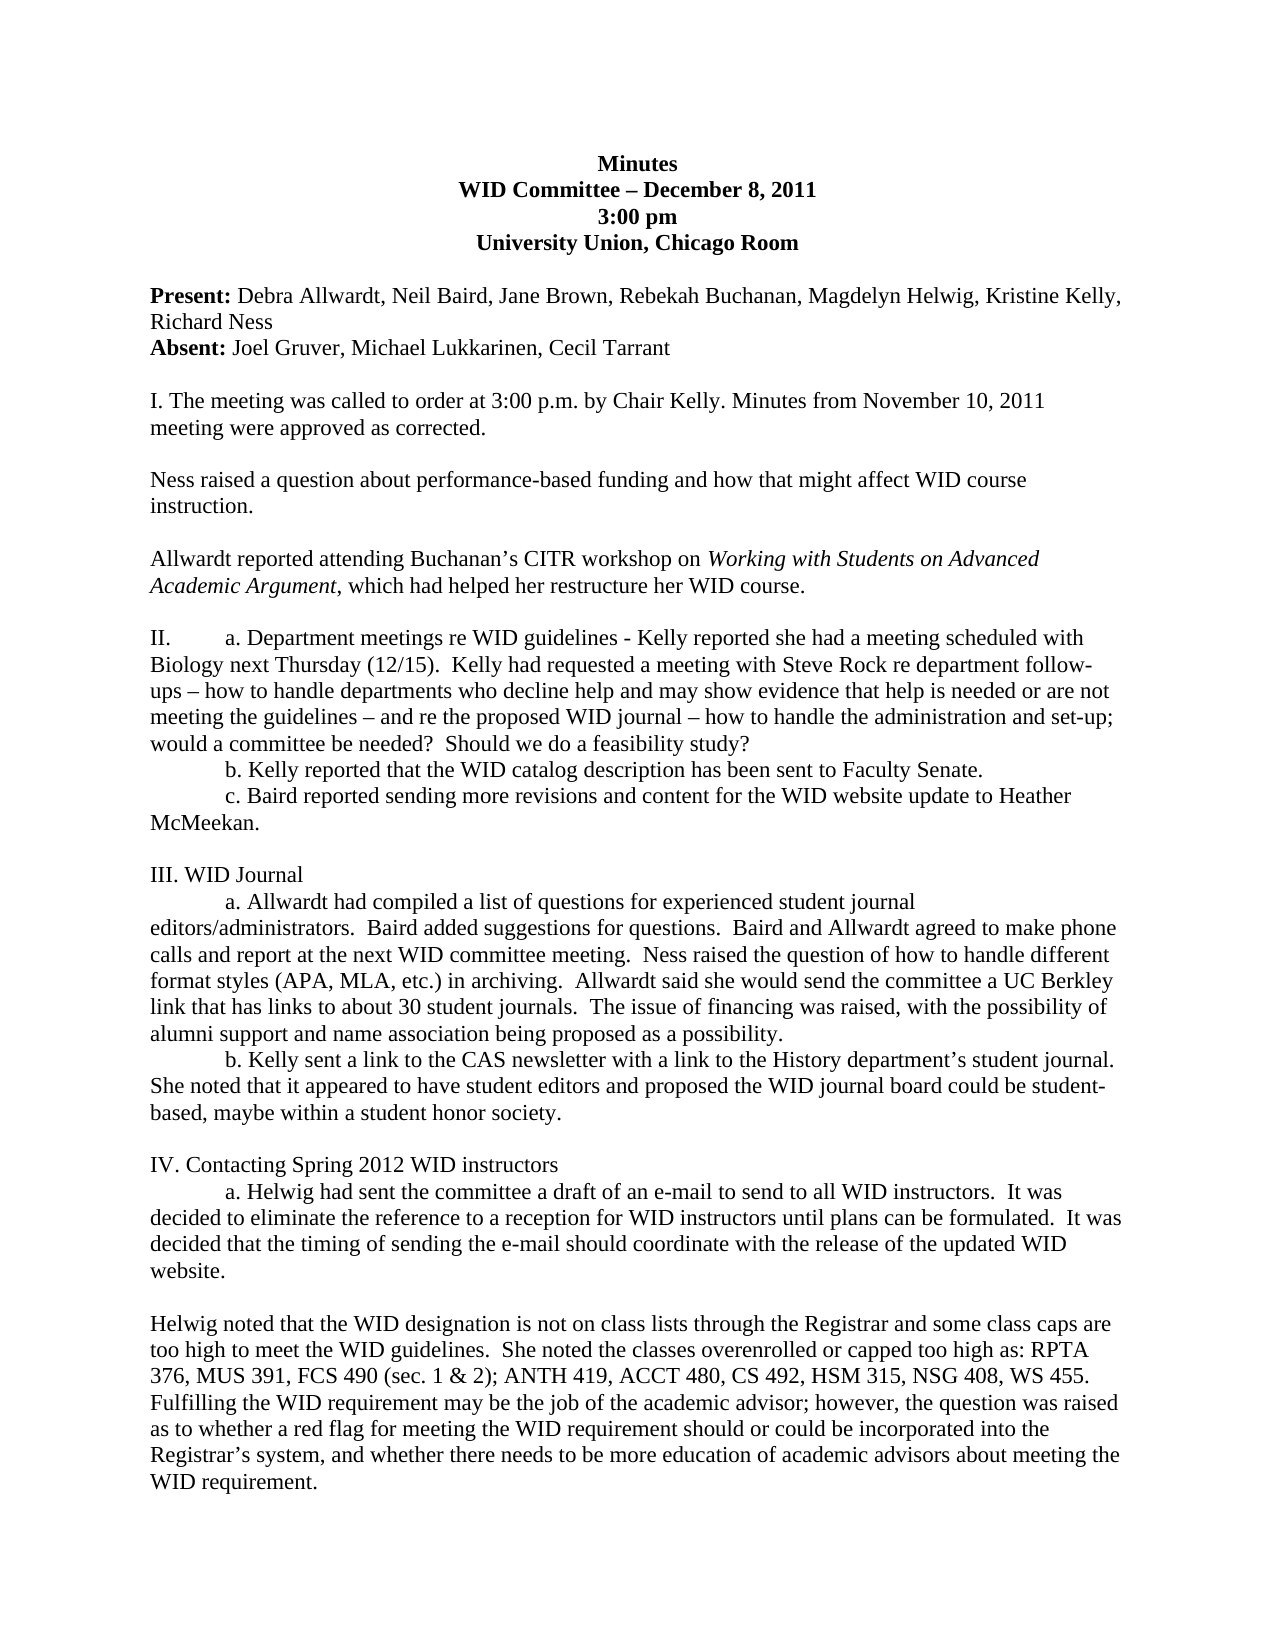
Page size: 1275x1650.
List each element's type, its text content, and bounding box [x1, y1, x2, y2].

text I. The meeting was called to order at 3:00 p.m. by Chair Kelly. Minutes from November 10, 2011 meeting were approved as corrected. [150, 387, 1125, 440]
text Present: Debra Allwardt, Neil Baird, Jane Brown, Rebekah Buchanan, Magdelyn Helwig, Kristine Kelly, Richard Ness [150, 282, 1125, 334]
text 3:00 pm [150, 203, 1125, 229]
text Absent: Joel Gruver, Michael Lukkarinen, Cecil Tarrant [150, 334, 1125, 361]
text Helwig noted that the WID designation is not on class lists through the Registrar and some class caps are too high to meet the WID guidelines. She noted the classes overenrolled or capped too high as: RPTA 376, MUS 391, FCS 490 (sec. 1 & 2); ANTH 419, ACCT 480, CS 492, HSM 315, NSG 408, WS 455. Fulfilling the WID requirement may be the job of the academic advisor; however, the question was raised as to whether a red flag for meeting the WID requirement should or could be incorporated into the Registrar’s system, and whether there needs to be more education of academic advisors about meeting the WID requirement. [150, 1309, 1125, 1494]
text a. Allwardt had compiled a list of questions for experienced student journal editors/administrators. Baird added suggestions for questions. Baird and Allwardt agreed to make phone calls and report at the next WID committee meeting. Ness raised the question of how to handle different format styles (APA, MLA, etc.) in archiving. Allwardt said she would send the committee a UC Berkley link that has links to about 30 student journals. The issue of financing was raised, with the possibility of alumni support and name association being proposed as a possibility. [150, 888, 1125, 1046]
text II. a. Department meetings re WID guidelines - Kelly reported she had a meeting scheduled with Biology next Thursday (12/15). Kelly had requested a meeting with Steve Rock re department follow-ups – how to handle departments who decline help and may show evidence that help is needed or are not meeting the guidelines – and re the proposed WID journal – how to handle the administration and set-up; would a committee be needed? Should we do a feasibility study? [150, 624, 1125, 756]
text IV. Contacting Spring 2012 WID instructors [150, 1151, 1125, 1178]
text Allwardt reported attending Buchanan’s CITR workshop on Working with Students on Advanced Academic Argument, which had helped her restructure her WID course. [150, 545, 1125, 598]
text III. WID Journal [150, 862, 1125, 888]
text c. Baird reported sending more revisions and content for the WID website update to Heather McMeekan. [150, 782, 1125, 835]
text a. Helwig had sent the committee a draft of an e-mail to send to all WID instructors. It was decided to eliminate the reference to a reception for WID instructors until plans can be formulated. It was decided that the timing of sending the e-mail should coordinate with the release of the updated WID website. [150, 1178, 1125, 1283]
text b. Kelly reported that the WID catalog description has been sent to Faculty Senate. [150, 756, 1125, 782]
text University Union, Chicago Room [150, 229, 1125, 255]
text WID Committee – December 8, 2011 [150, 176, 1125, 203]
text Minutes [150, 150, 1125, 176]
text b. Kelly sent a link to the CAS newsletter with a link to the History department’s student journal. She noted that it appeared to have student editors and proposed the WID journal board could be student-based, maybe within a student honor society. [150, 1046, 1125, 1125]
text Ness raised a question about performance-based funding and how that might affect WID course instruction. [150, 466, 1125, 519]
